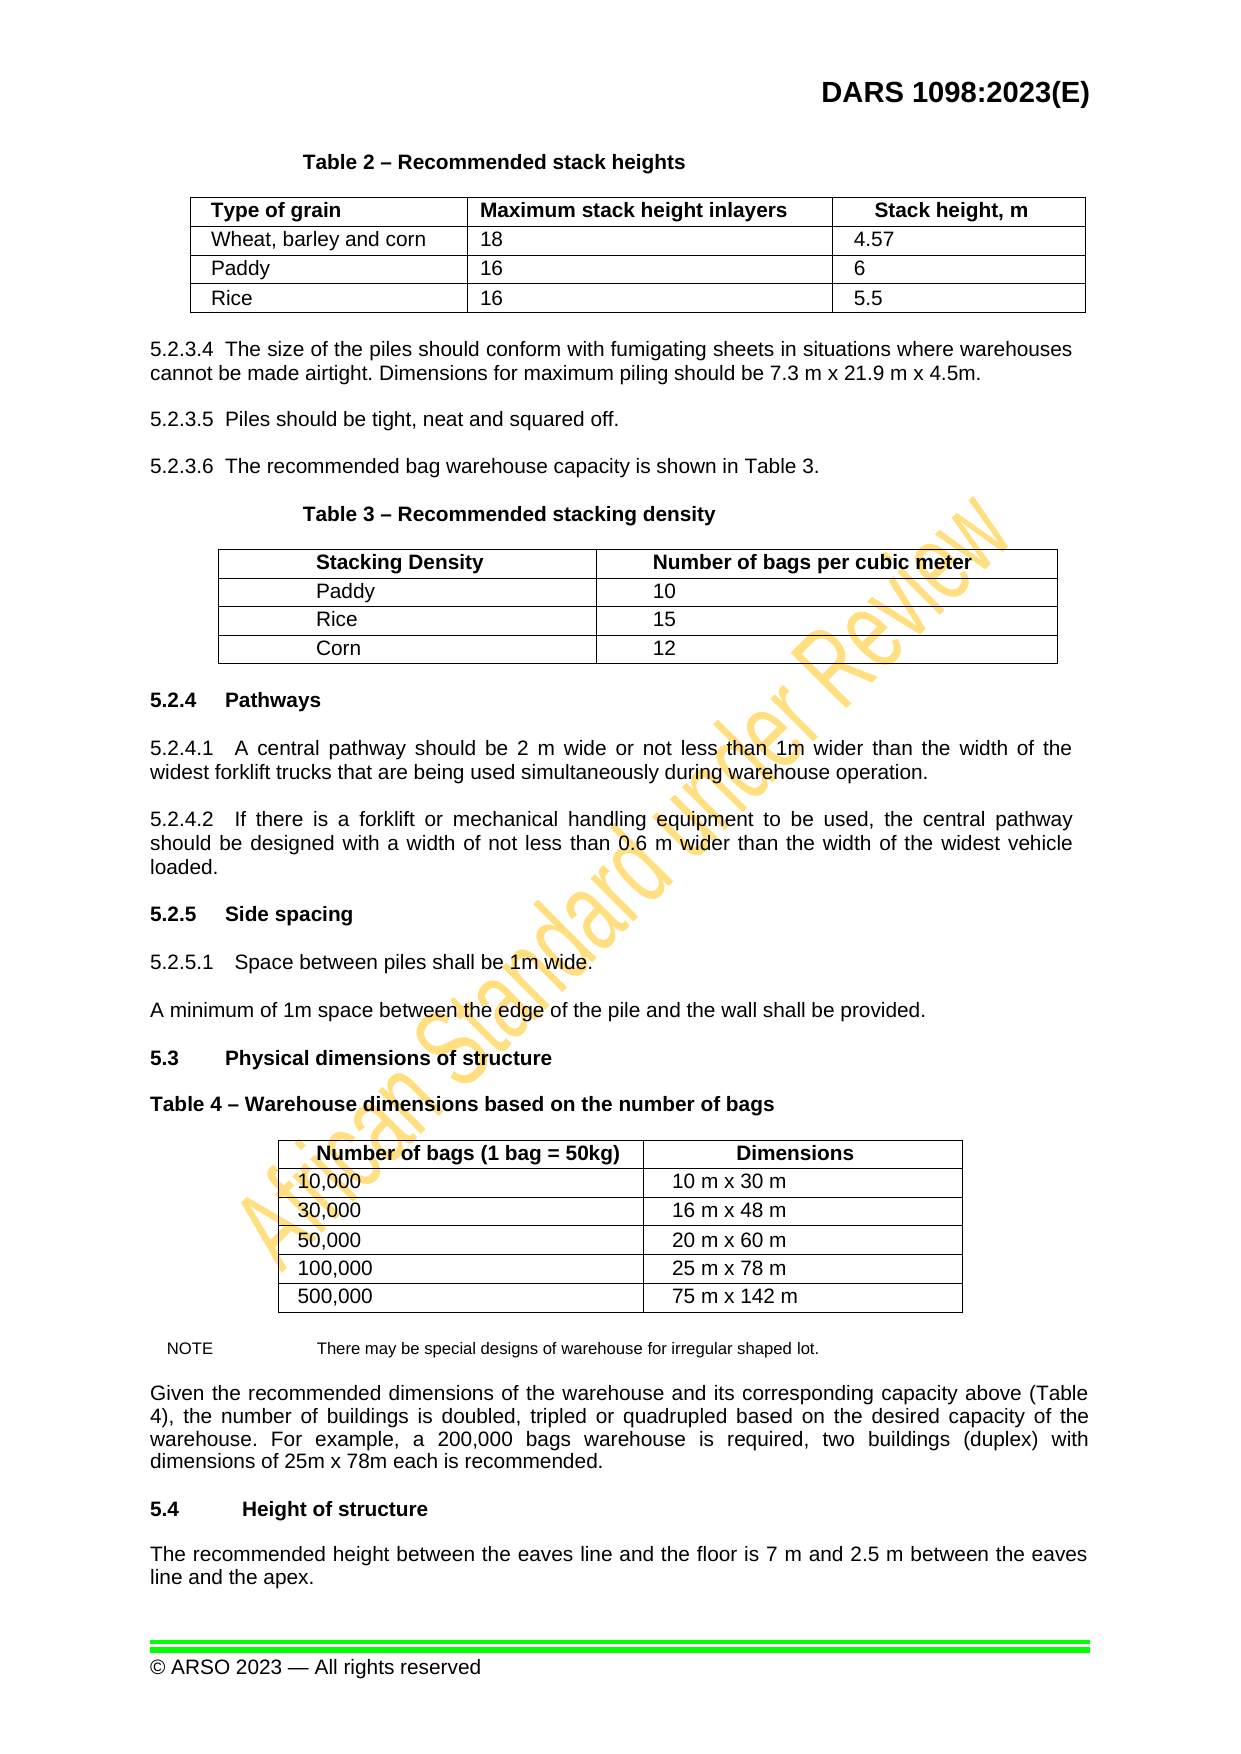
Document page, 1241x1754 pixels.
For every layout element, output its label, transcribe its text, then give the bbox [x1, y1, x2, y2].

table_header Stack height, m [833, 198, 1085, 226]
table_cell 20 m x 60 m [644, 1226, 962, 1254]
table_cell Paddy [191, 256, 467, 283]
table_cell 75 m x 142 m [644, 1284, 962, 1312]
table_cell 10 [597, 579, 1057, 606]
table_cell Corn [219, 636, 596, 663]
list If there is a forklift or mechanical handling equipment to be used, the central pathway should be designed with a width of not less than 0.6 m wider than the width of the widest vehicle loaded. [150, 807, 1074, 878]
table_cell 16 [468, 256, 832, 283]
table_cell 10 m x 30 m [644, 1169, 962, 1197]
text NOTE There may be special designs of warehouse for irregular shaped lot. [167, 1336, 1090, 1359]
list A central pathway should be 2 m wide or not less than 1m wider than the width of the widest forklift trucks that are being used simultaneously during warehouse operation. [150, 736, 1074, 784]
list Physical dimensions of structure [150, 1045, 1073, 1069]
list Piles should be tight, neat and squared off. [150, 407, 1074, 431]
table_header Stacking Density [219, 550, 596, 577]
subtitle Table 3 – Recommended stacking density [303, 502, 937, 526]
table_cell 15 [597, 607, 1057, 635]
list Pathways [150, 688, 1090, 712]
table_cell 4.57 [833, 227, 1085, 254]
text Table 4 – Warehouse dimensions based on the number of bags [150, 1092, 1088, 1116]
table_cell 16 m x 48 m [644, 1198, 962, 1225]
table_cell 100,000 [279, 1255, 643, 1283]
table_cell 10,000 [279, 1169, 643, 1197]
table_cell 500,000 [279, 1284, 643, 1312]
list The recommended bag warehouse capacity is shown in Table 3. [150, 454, 1074, 478]
table_cell 12 [597, 636, 1057, 663]
text The recommended height between the eaves line and the floor is 7 m and 2.5 m between the eaves line and the apex. [150, 1543, 1090, 1589]
table_cell 50,000 [279, 1226, 643, 1254]
table_header Maximum stack height inlayers [468, 198, 832, 226]
text A minimum of 1m space between the edge of the pile and the wall shall be provided. [150, 997, 1090, 1021]
table_cell 30,000 [279, 1198, 643, 1225]
table_header Type of grain [191, 198, 467, 226]
table_cell Rice [219, 607, 596, 635]
table_cell 16 [468, 284, 832, 312]
table_header Number of bags per cubic meter [597, 550, 1057, 577]
table_cell Rice [191, 284, 467, 312]
list Height of structure [150, 1496, 1073, 1520]
list Side spacing [150, 902, 1090, 926]
table_cell Wheat, barley and corn [191, 227, 467, 254]
list Space between piles shall be 1m wide. [150, 949, 1074, 973]
table_cell 5.5 [833, 284, 1085, 312]
table_cell 6 [833, 256, 1085, 283]
table_header Dimensions [644, 1141, 962, 1168]
table_header Number of bags (1 bag = 50kg) [279, 1141, 643, 1168]
table_cell Paddy [219, 579, 596, 606]
text Given the recommended dimensions of the warehouse and its corresponding capacity above (Table 4), the number of buildings is doubled, tripled or quadrupled based on the desired capacity of the warehouse. For example, a 200,000 bags warehouse is required, two buildings (duplex) with dimensions of 25m x 78m each is recommended. [150, 1382, 1090, 1473]
subtitle Table 2 – Recommended stack heights [303, 150, 938, 174]
list The size of the piles should conform with fumigating sheets in situations where warehouses cannot be made airtight. Dimensions for maximum piling should be 7.3 m x 21.9 m x 4.5m. [150, 336, 1074, 384]
table_cell 25 m x 78 m [644, 1255, 962, 1283]
table_cell 18 [468, 227, 832, 254]
